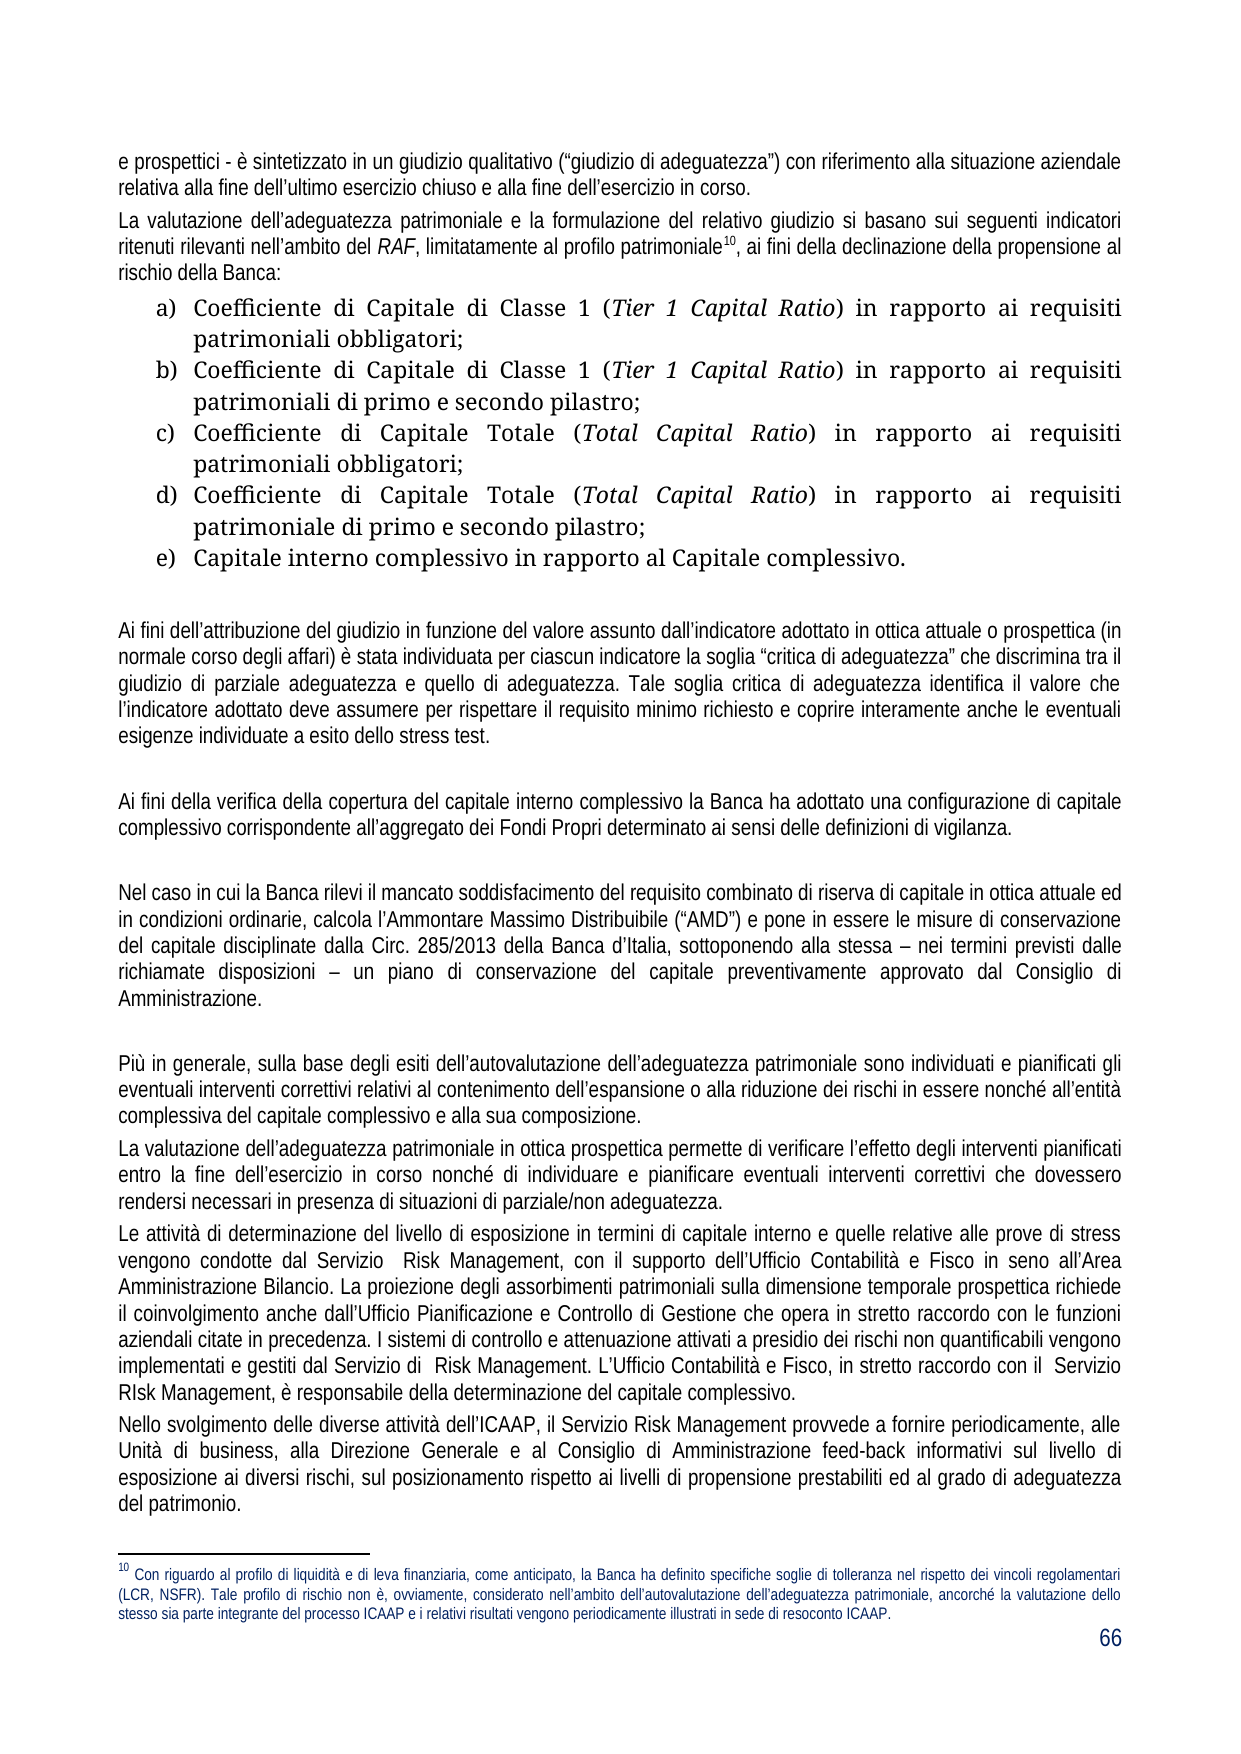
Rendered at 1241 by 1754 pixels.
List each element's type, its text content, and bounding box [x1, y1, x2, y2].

list Coefficiente di Capitale di Classe 1 (Tier 1 Capital Ratio) in rapporto ai requisiti patrimoniali obbligatori; [156, 292, 1122, 354]
list Coefficiente di Capitale Totale (Total Capital Ratio) in rapporto ai requisiti patrimoniali obbligatori; [156, 417, 1122, 479]
text Nello svolgimento delle diverse attività dell’ICAAP, il Servizio Risk Management provvede a fornire periodicamente, alle Unità di business, alla Direzione Generale e al Consiglio di Amministrazione feed-back informativi sul livello di esposizione ai diversi rischi, sul posizionamento rispetto ai livelli di propensione prestabiliti ed al grado di adeguatezza del patrimonio. [118, 1411, 1122, 1517]
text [118, 148, 1122, 200]
text Ai fini dell’attribuzione del giudizio in funzione del valore assunto dall’indicatore adottato in ottica attuale o prospettica (in normale corso degli affari) è stata individuata per ciascun indicatore la soglia “critica di adeguatezza” che discrimina tra il giudizio di parziale adeguatezza e quello di adeguatezza. Tale soglia critica di adeguatezza identifica il valore che l’indicatore adottato deve assumere per rispettare il requisito minimo richiesto e coprire interamente anche le eventuali esigenze individuate a esito dello stress test. [118, 617, 1122, 749]
list Coefficiente di Capitale di Classe 1 (Tier 1 Capital Ratio) in rapporto ai requisiti patrimoniali di primo e secondo pilastro; [156, 354, 1122, 417]
text Più in generale, sulla base degli esiti dell’autovalutazione dell’adeguatezza patrimoniale sono individuati e pianificati gli eventuali interventi correttivi relativi al contenimento dell’espansione o alla riduzione dei rischi in essere nonché all’entità complessiva del capitale complessivo e alla sua composizione. [118, 1050, 1122, 1129]
text Nel caso in cui la Banca rilevi il mancato soddisfacimento del requisito combinato di riserva di capitale in ottica attuale ed in condizioni ordinarie, calcola l’Ammontare Massimo Distribuibile (“AMD”) e pone in essere le misure di conservazione del capitale disciplinate dalla Circ. 285/2013 della Banca d’Italia, sottoponendo alla stessa – nei termini previsti dalle richiamate disposizioni – un piano di conservazione del capitale preventivamente approvato dal Consiglio di Amministrazione. [118, 879, 1122, 1011]
list Coefficiente di Capitale Totale (Total Capital Ratio) in rapporto ai requisiti patrimoniale di primo e secondo pilastro; [156, 479, 1122, 542]
text Le attività di determinazione del livello di esposizione in termini di capitale interno e quelle relative alle prove di stress vengono condotte dal Servizio Risk Management, con il supporto dell’Ufficio Contabilità e Fisco in seno all’Area Amministrazione Bilancio. La proiezione degli assorbimenti patrimoniali sulla dimensione temporale prospettica richiede il coinvolgimento anche dall’Ufficio Pianificazione e Controllo di Gestione che opera in stretto raccordo con le funzioni aziendali citate in precedenza. I sistemi di controllo e attenuazione attivati a presidio dei rischi non quantificabili vengono implementati e gestiti dal Servizio di Risk Management. L’Ufficio Contabilità e Fisco, in stretto raccordo con il Servizio RIsk Management, è responsabile della determinazione del capitale complessivo. [118, 1220, 1122, 1405]
text La valutazione dell’adeguatezza patrimoniale e la formulazione del relativo giudizio si basano sui seguenti indicatori ritenuti rilevanti nell’ambito del RAF, limitatamente al profilo patrimoniale, ai fini della declinazione della propensione al rischio della Banca: [118, 207, 1122, 286]
text Ai fini della verifica della copertura del capitale interno complessivo la Banca ha adottato una configurazione di capitale complessivo corrispondente all’aggregato dei Fondi Propri determinato ai sensi delle definizioni di vigilanza. [118, 788, 1122, 840]
list Capitale interno complessivo in rapporto al Capitale complessivo. [156, 542, 1122, 573]
text La valutazione dell’adeguatezza patrimoniale in ottica prospettica permette di verificare l’effetto degli interventi pianificati entro la fine dell’esercizio in corso nonché di individuare e pianificare eventuali interventi correttivi che dovessero rendersi necessari in presenza di situazioni di parziale/non adeguatezza. [118, 1135, 1122, 1214]
